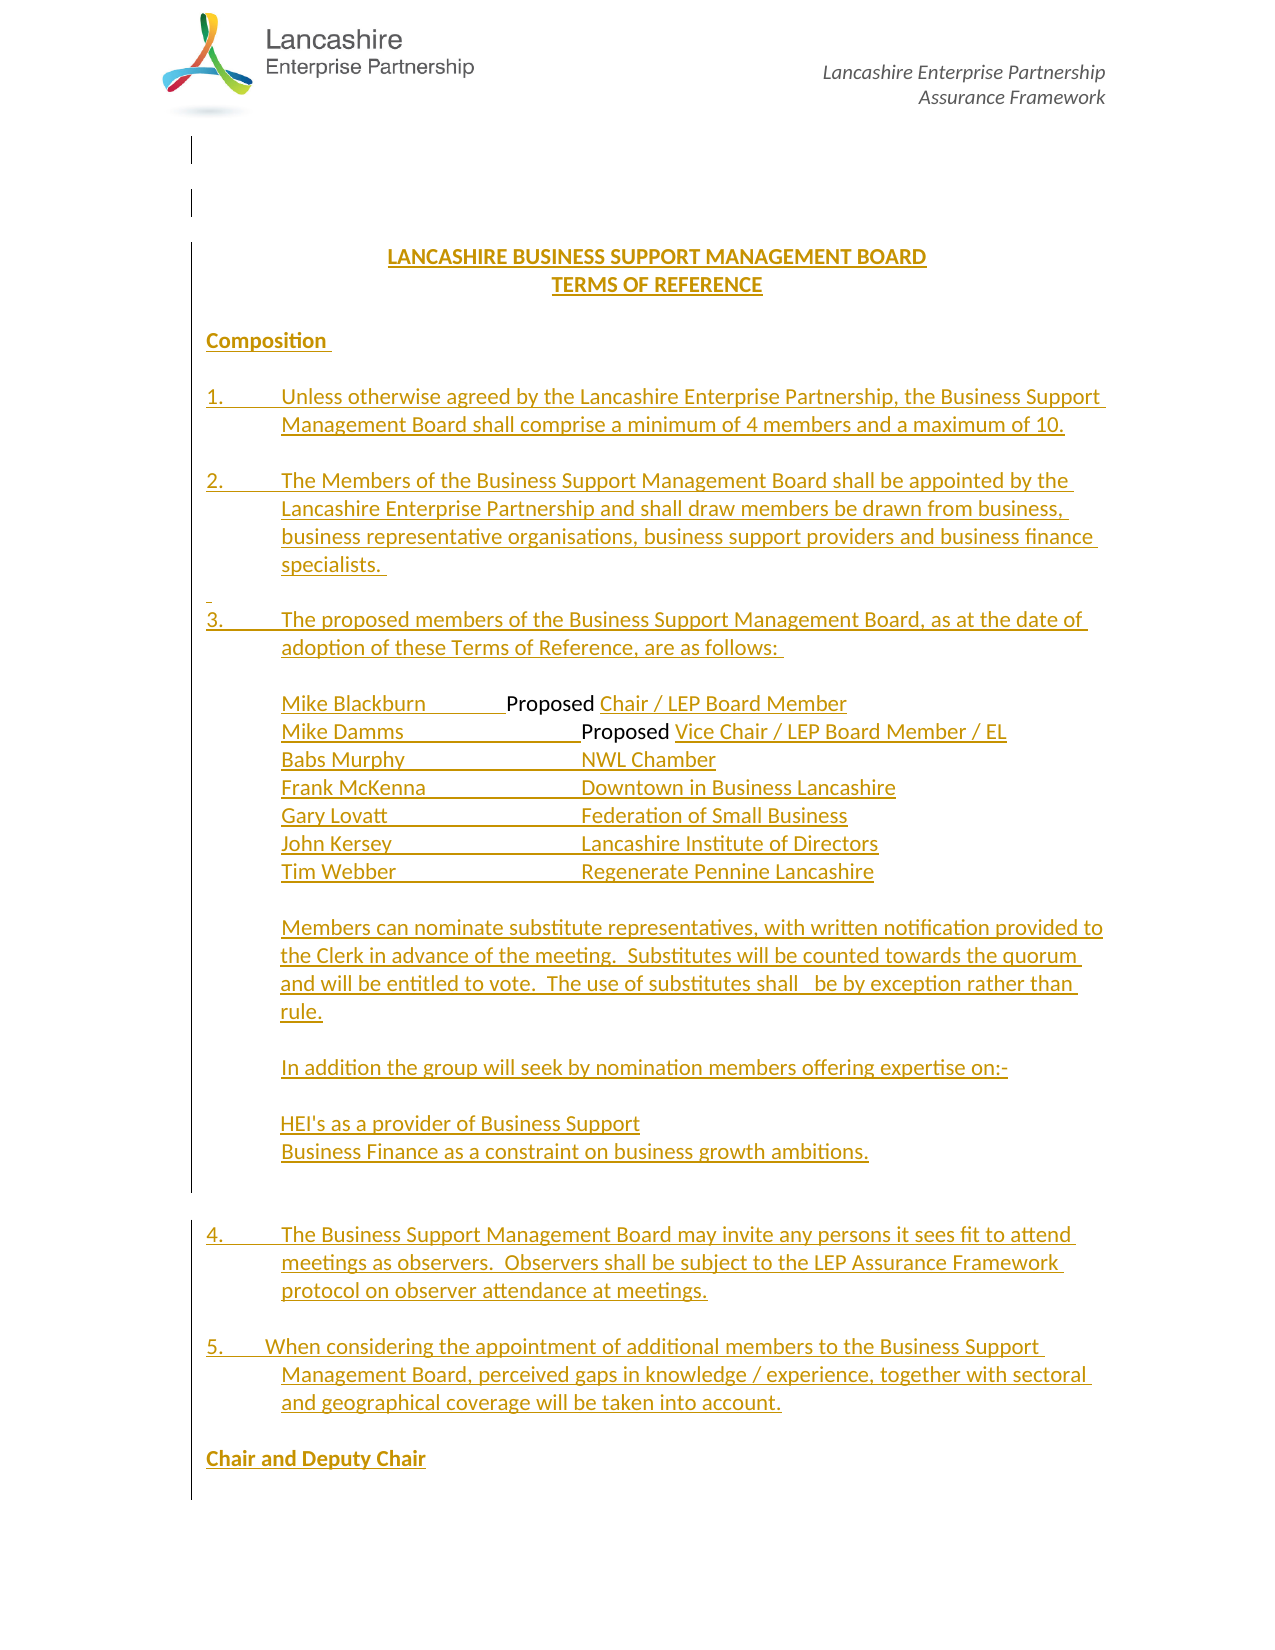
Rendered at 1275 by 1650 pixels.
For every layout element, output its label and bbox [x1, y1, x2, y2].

picture [159, 5, 487, 127]
